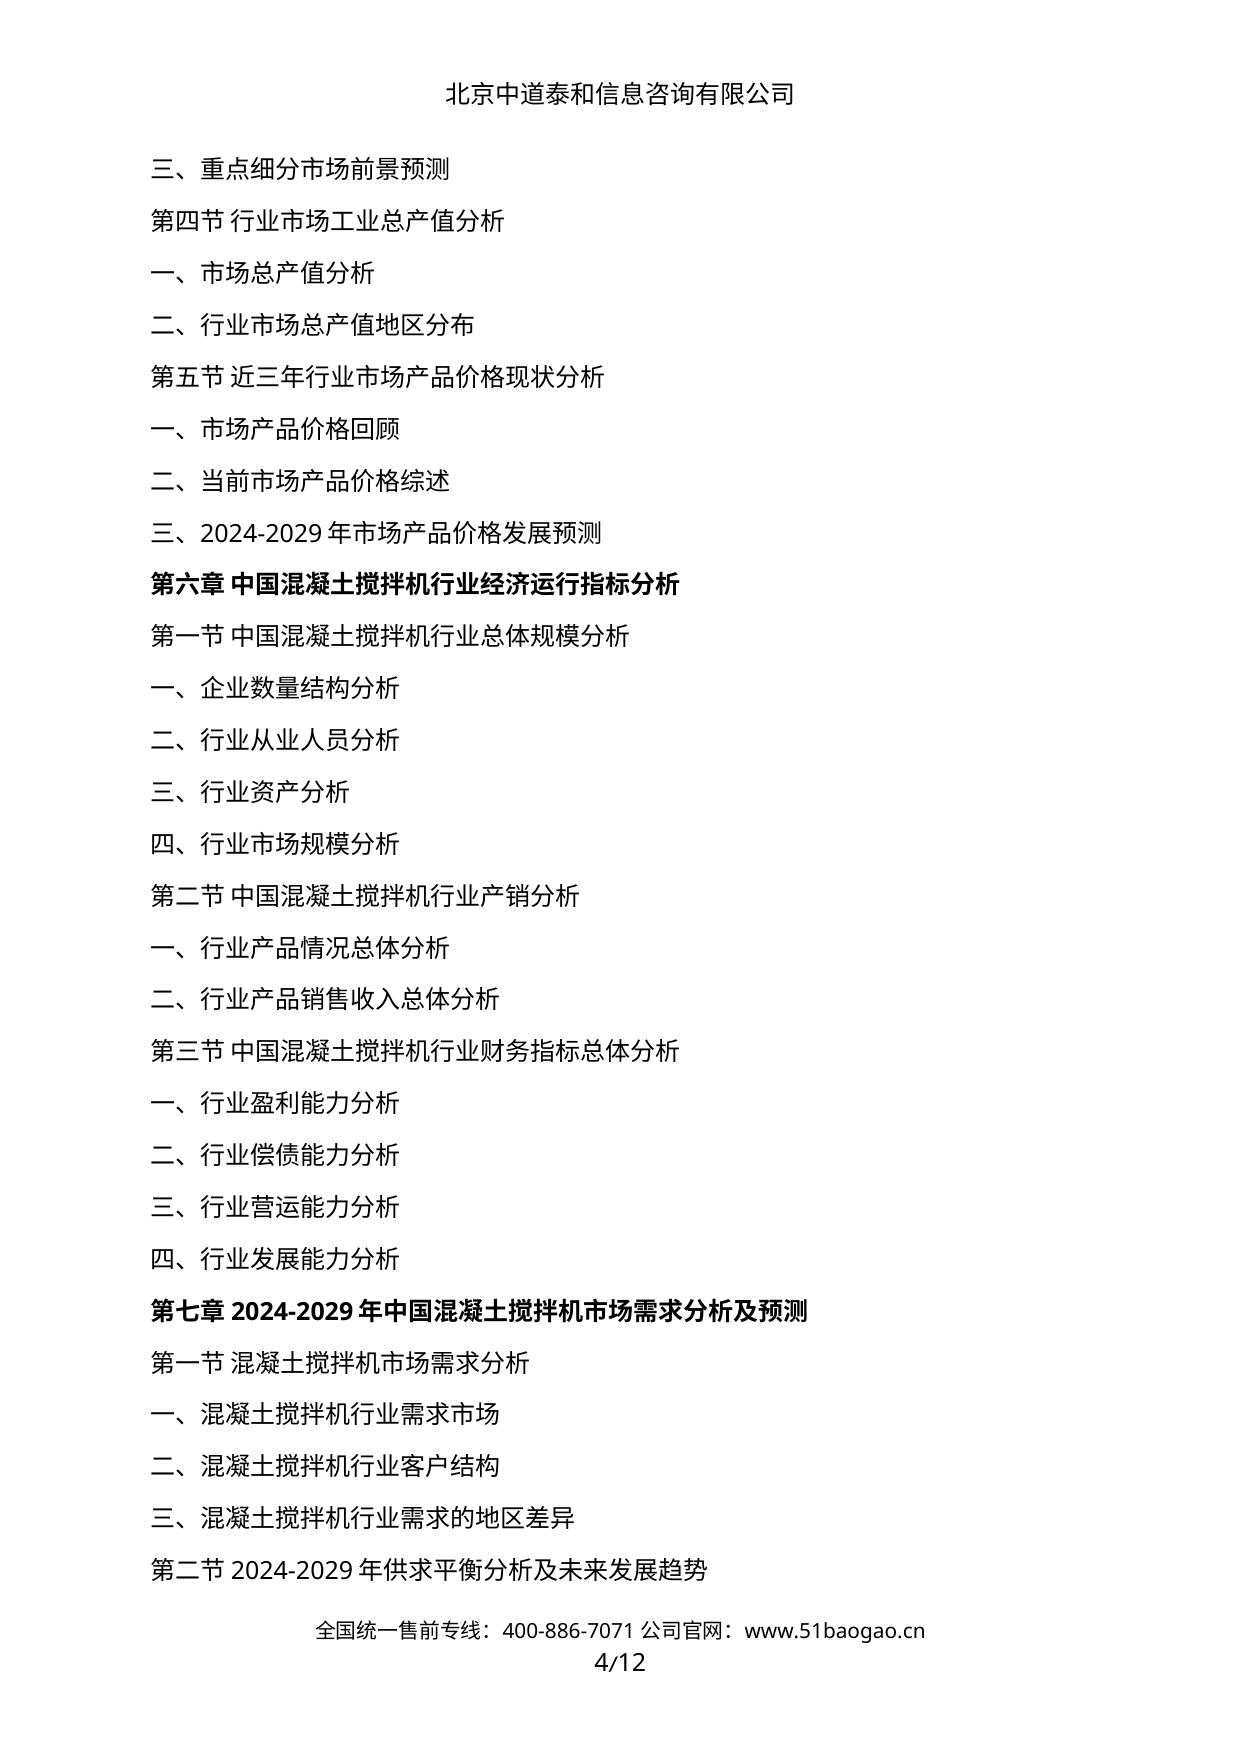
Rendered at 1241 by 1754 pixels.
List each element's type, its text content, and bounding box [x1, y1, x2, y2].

text 一、市场总产值分析 [150, 254, 1090, 290]
text 三、行业资产分析 [150, 772, 1090, 809]
text 第二节 中国混凝土搅拌机行业产销分析 [150, 876, 1090, 912]
text 三、行业营运能力分析 [150, 1187, 1090, 1224]
text 第三节 中国混凝土搅拌机行业财务指标总体分析 [150, 1032, 1090, 1068]
text 一、混凝土搅拌机行业需求市场 [150, 1395, 1090, 1431]
text 三、混凝土搅拌机行业需求的地区差异 [150, 1499, 1090, 1535]
text 第四节 行业市场工业总产值分析 [150, 202, 1090, 238]
text 第一节 混凝土搅拌机市场需求分析 [150, 1343, 1090, 1379]
text 二、混凝土搅拌机行业客户结构 [150, 1447, 1090, 1483]
text 一、行业盈利能力分析 [150, 1084, 1090, 1120]
text 一、市场产品价格回顾 [150, 409, 1090, 446]
text 二、当前市场产品价格综述 [150, 461, 1090, 497]
text 第七章 2024-2029年中国混凝土搅拌机市场需求分析及预测 [150, 1291, 1090, 1327]
text 二、行业偿债能力分析 [150, 1136, 1090, 1172]
text 四、行业市场规模分析 [150, 824, 1090, 861]
text 第六章 中国混凝土搅拌机行业经济运行指标分析 [150, 565, 1090, 601]
text 一、行业产品情况总体分析 [150, 928, 1090, 964]
text 第二节 2024-2029年供求平衡分析及未来发展趋势 [150, 1551, 1090, 1587]
text 三、2024-2029年市场产品价格发展预测 [150, 513, 1090, 549]
text 四、行业发展能力分析 [150, 1239, 1090, 1276]
text 第五节 近三年行业市场产品价格现状分析 [150, 357, 1090, 394]
text 第一节 中国混凝土搅拌机行业总体规模分析 [150, 617, 1090, 653]
text 三、重点细分市场前景预测 [150, 150, 1090, 186]
text 二、行业市场总产值地区分布 [150, 306, 1090, 342]
text 二、行业从业人员分析 [150, 721, 1090, 757]
text 二、行业产品销售收入总体分析 [150, 980, 1090, 1016]
text 一、企业数量结构分析 [150, 669, 1090, 705]
